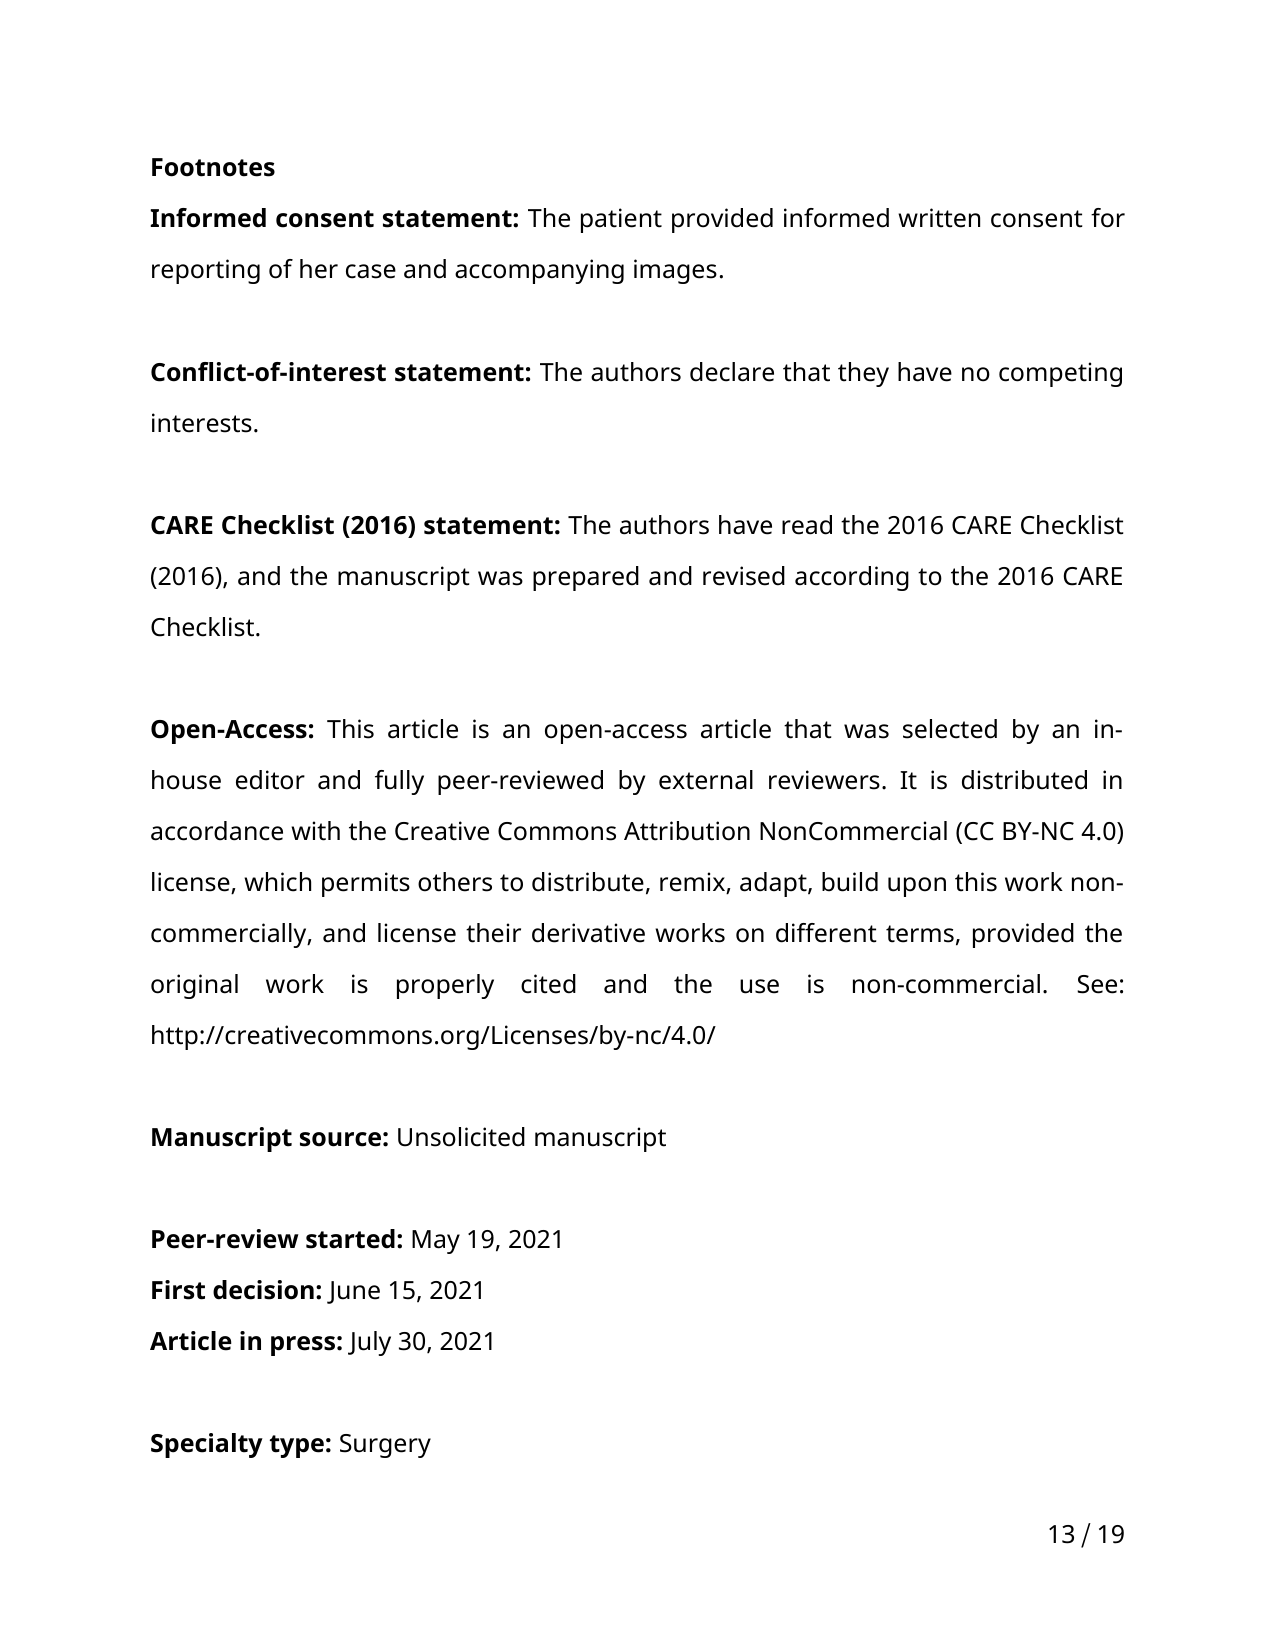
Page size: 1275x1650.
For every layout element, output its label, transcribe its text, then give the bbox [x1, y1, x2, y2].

text CARE Checklist (2016) statement: The authors have read the 2016 CARE Checklist (2016), and the manuscript was prepared and revised according to the 2016 CARE Checklist. [150, 507, 1125, 643]
text Article in press: July 30, 2021 [150, 1324, 1125, 1358]
text Open-Access: This article is an open-access article that was selected by an in-house editor and fully peer-reviewed by external reviewers. It is distributed in accordance with the Creative Commons Attribution NonCommercial (CC BY-NC 4.0) license, which permits others to distribute, remix, adapt, build upon this work non-commercially, and license their derivative works on different terms, provided the original work is properly cited and the use is non-commercial. See: http://creativecommons.org/Licenses/by-nc/4.0/ [150, 711, 1125, 1052]
text Conflict-of-interest statement: The authors declare that they have no competing interests. [150, 354, 1125, 439]
text Peer-review started: May 19, 2021 [150, 1222, 1125, 1256]
text Informed consent statement: The patient provided informed written consent for reporting of her case and accompanying images. [150, 201, 1125, 286]
text Manuscript source: Unsolicited manuscript [150, 1120, 1125, 1154]
text First decision: June 15, 2021 [150, 1273, 1125, 1307]
text Specialty type: Surgery [150, 1426, 1125, 1460]
text Footnotes [150, 150, 1125, 184]
